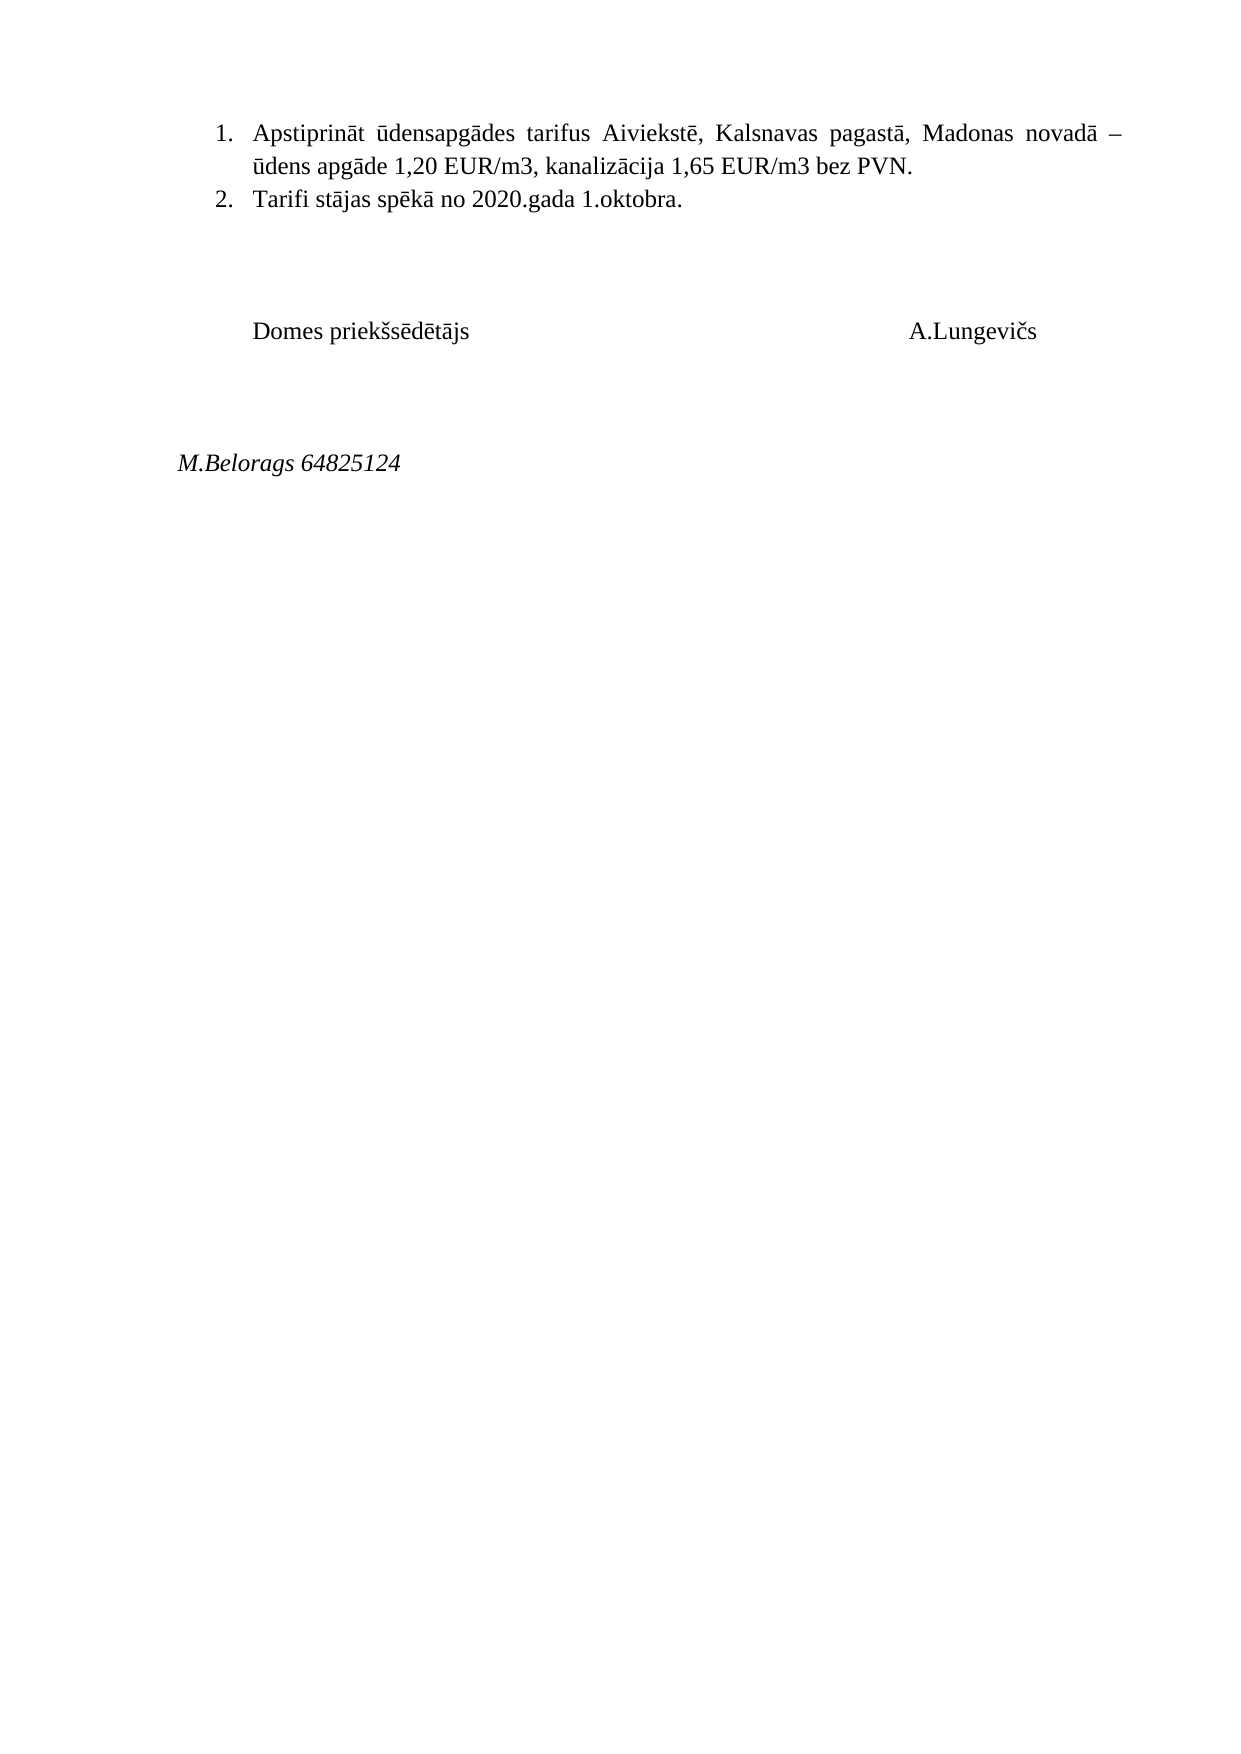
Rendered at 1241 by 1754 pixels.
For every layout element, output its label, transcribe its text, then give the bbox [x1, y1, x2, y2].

list Tarifi stājas spēkā no 2020.gada 1.oktobra. [215, 184, 1122, 213]
text Domes priekšsēdētājs A.Lungevičs [177, 316, 1113, 345]
text M.Belorags 64825124 [177, 448, 1143, 477]
list Apstiprināt ūdensapgādes tarifus Aiviekstē, Kalsnavas pagastā, Madonas novadā – ūdens apgāde 1,20 EUR/m3, kanalizācija 1,65 EUR/m3 bez PVN. [215, 118, 1122, 180]
